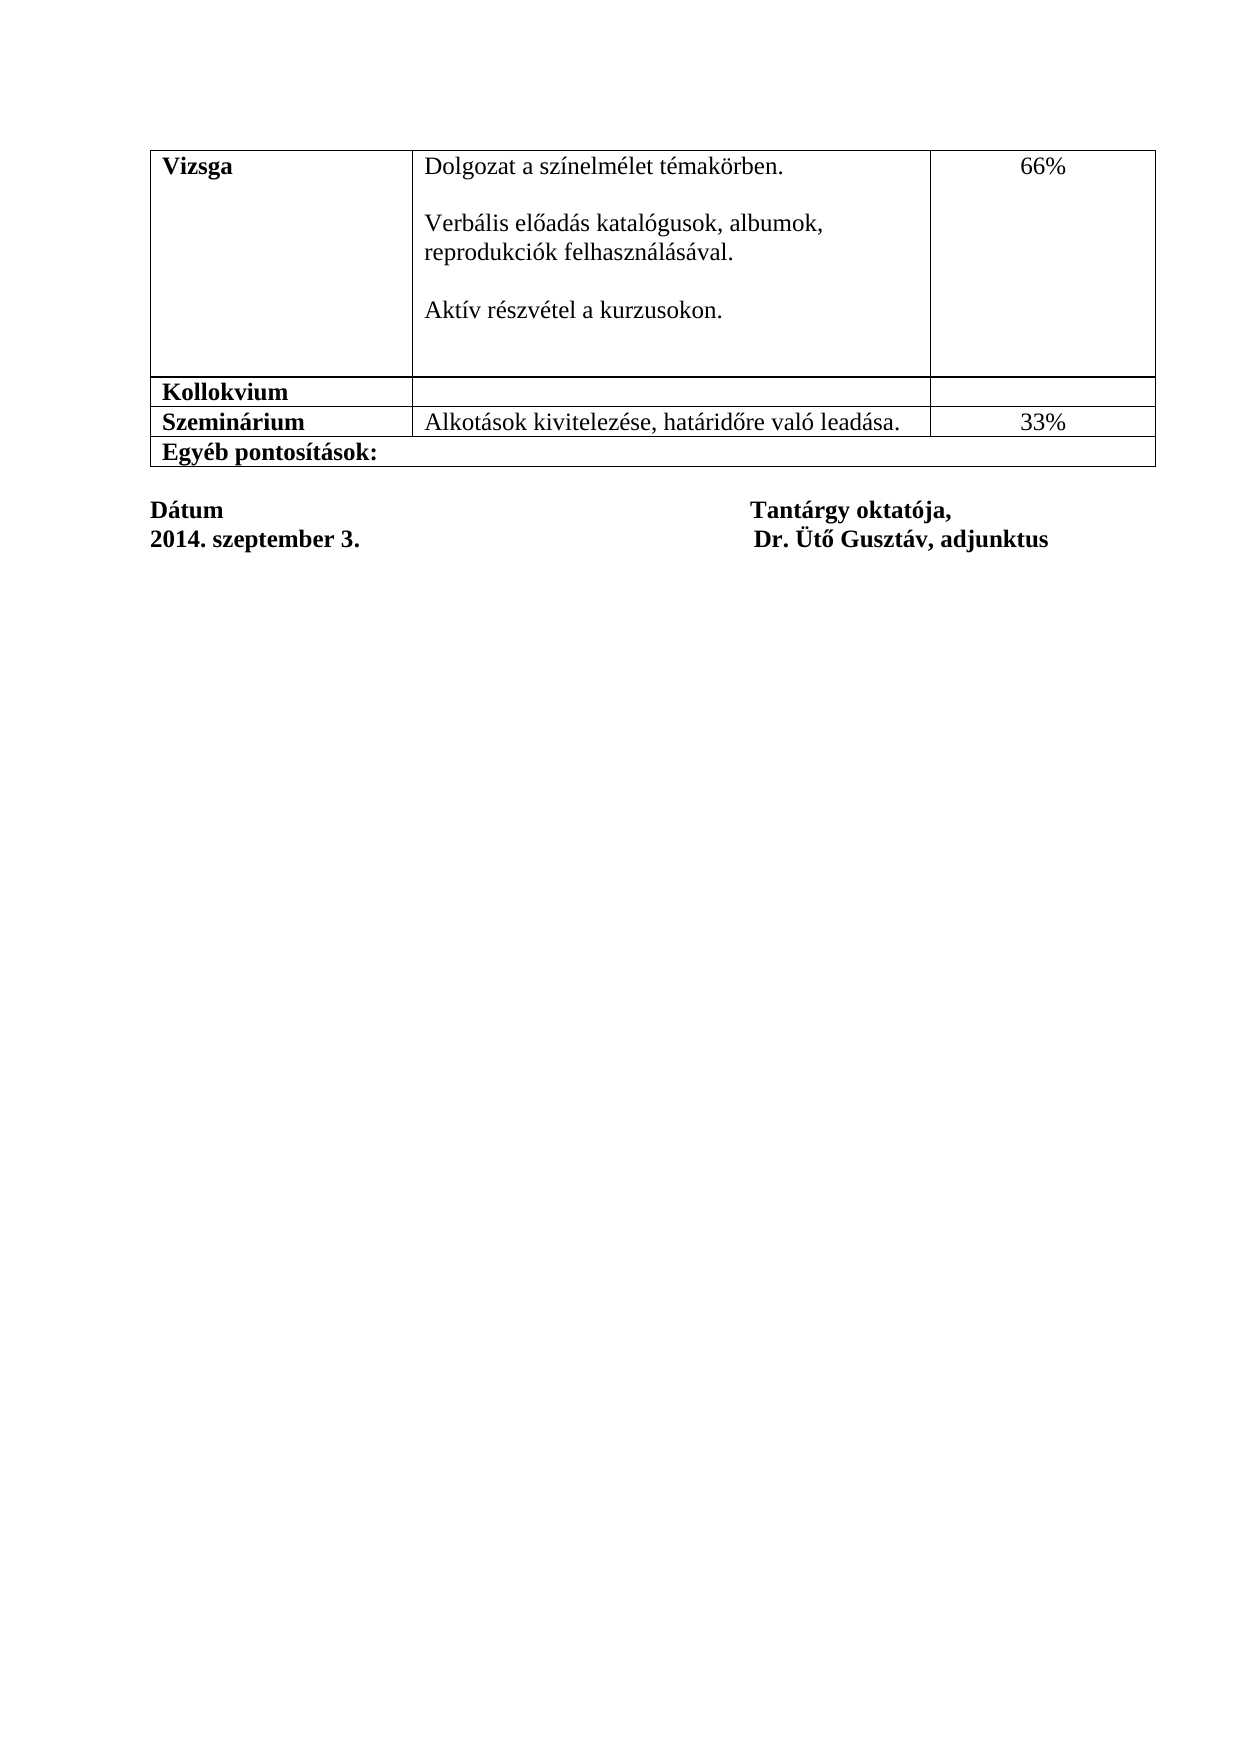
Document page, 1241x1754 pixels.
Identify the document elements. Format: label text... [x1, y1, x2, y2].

table_cell 33% [931, 407, 1155, 436]
table_cell [413, 378, 930, 406]
table_cell Dolgozat a színelmélet témakörben. Verbális előadás katalógusok, albumok, reprodukciók felhasználásával. Aktív részvétel a kurzusokon. [413, 151, 930, 376]
table_cell 66% [931, 151, 1155, 376]
table_cell Alkotások kivitelezése, határidőre való leadása. [413, 407, 930, 436]
table_cell [931, 378, 1155, 406]
table_cell Egyéb pontosítások: [151, 437, 1155, 466]
table_cell Vizsga [151, 151, 412, 376]
text 2014. szeptember 3. Dr. Ütő Gusztáv, adjunktus [150, 524, 1090, 553]
table_cell Kollokvium [151, 378, 412, 406]
text Dátum Tantárgy oktatója, [150, 496, 1090, 524]
table_cell Szeminárium [151, 407, 412, 436]
